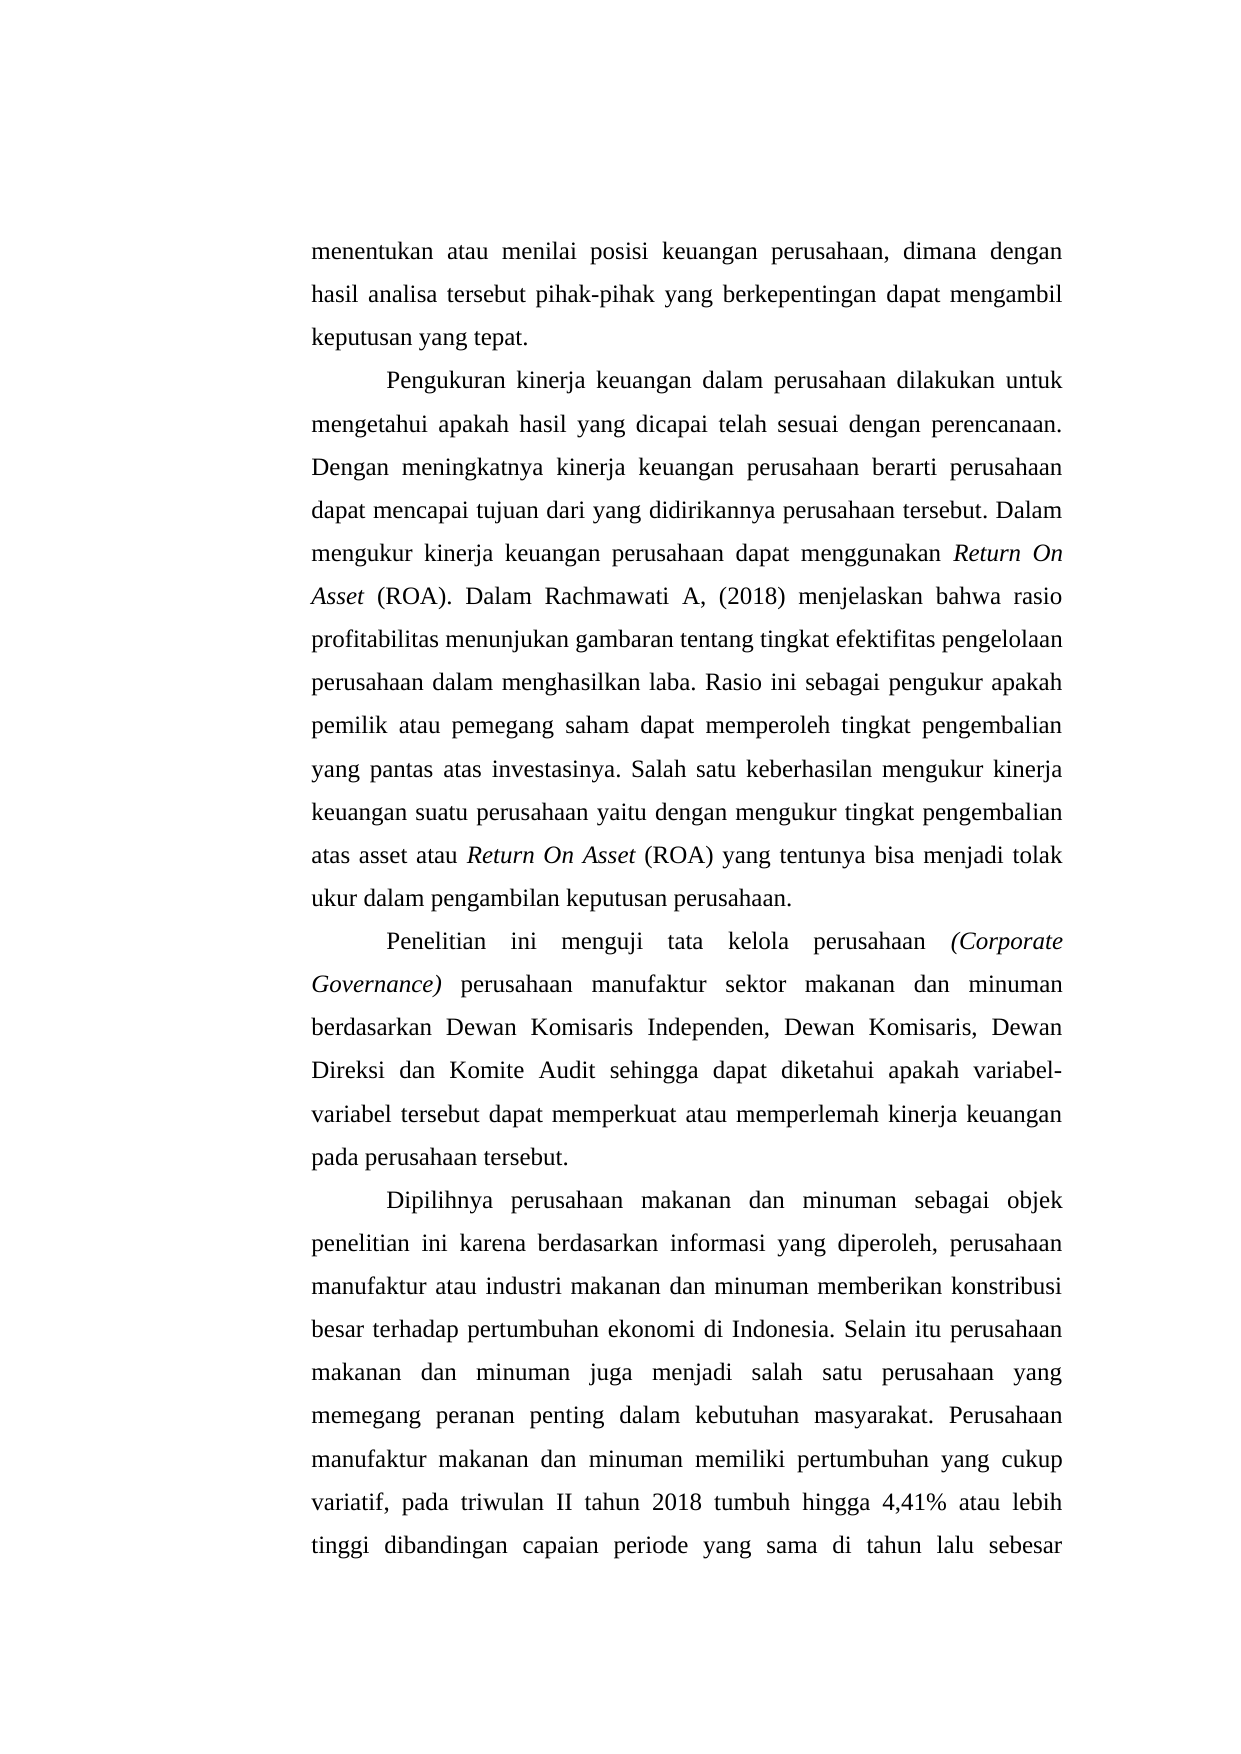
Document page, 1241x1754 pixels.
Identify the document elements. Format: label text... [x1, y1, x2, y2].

list Pengukuran kinerja keuangan dalam perusahaan dilakukan untuk mengetahui apakah hasil yang dicapai telah sesuai dengan perencanaan. Dengan meningkatnya kinerja keuangan perusahaan berarti perusahaan dapat mencapai tujuan dari yang didirikannya perusahaan tersebut. Dalam mengukur kinerja keuangan perusahaan dapat menggunakan Return On Asset (ROA). Dalam Rachmawati A, (2018) menjelaskan bahwa rasio profitabilitas menunjukan gambaran tentang tingkat efektifitas pengelolaan perusahaan dalam menghasilkan laba. Rasio ini sebagai pengukur apakah pemilik atau pemegang saham dapat memperoleh tingkat pengembalian yang pantas atas investasinya. Salah satu keberhasilan mengukur kinerja keuangan suatu perusahaan yaitu dengan mengukur tingkat pengembalian atas asset atau Return On Asset (ROA) yang tentunya bisa menjadi tolak ukur dalam pengambilan keputusan perusahaan. [311, 366, 1063, 912]
list Penelitian ini menguji tata kelola perusahaan (Corporate Governance) perusahaan manufaktur sektor makanan dan minuman berdasarkan Dewan Komisaris Independen, Dewan Komisaris, Dewan Direksi dan Komite Audit sehingga dapat diketahui apakah variabel-variabel tersebut dapat memperkuat atau memperlemah kinerja keuangan pada perusahaan tersebut. [311, 926, 1063, 1171]
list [311, 236, 1063, 351]
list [311, 1185, 1063, 1559]
